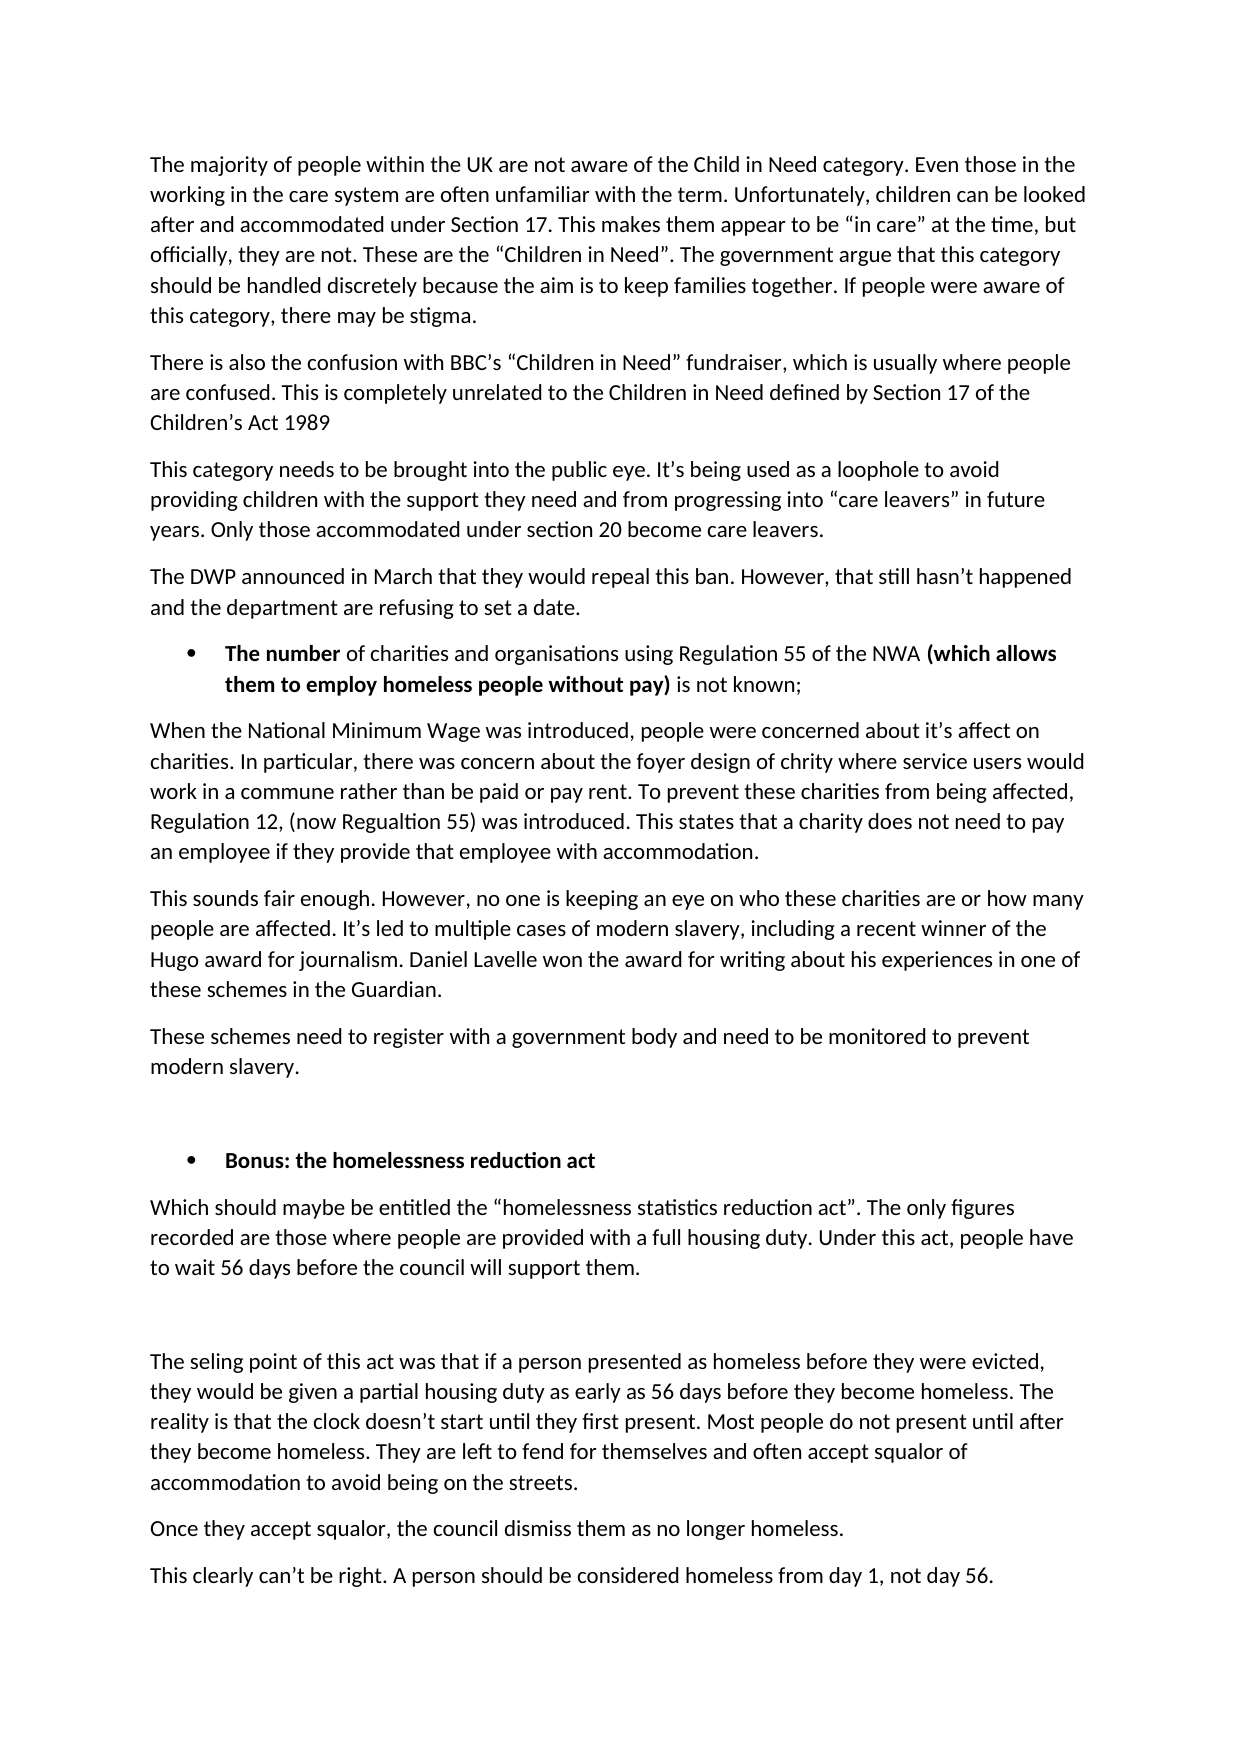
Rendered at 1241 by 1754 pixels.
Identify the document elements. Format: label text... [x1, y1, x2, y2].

text Which should maybe be entitled the “homelessness statistics reduction act”. The only figures recorded are those where people are provided with a full housing duty. Under this act, people have to wait 56 days before the council will support them. [150, 1193, 1090, 1281]
text This sounds fair enough. However, no one is keeping an eye on who these charities are or how many people are affected. It’s led to multiple cases of modern slavery, including a recent winner of the Hugo award for journalism. Daniel Lavelle won the award for writing about his experiences in one of these schemes in the Guardian. [150, 884, 1090, 1003]
text The majority of people within the UK are not aware of the Child in Need category. Even those in the working in the care system are often unfamiliar with the term. Unfortunately, children can be looked after and accommodated under Section 17. This makes them appear to be “in care” at the time, but officially, they are not. These are the “Children in Need”. The government argue that this category should be handled discretely because the aim is to keep families together. If people were aware of this category, there may be stigma. [150, 150, 1090, 329]
list The number of charities and organisations using Regulation 55 of the NWA (which allows them to employ homeless people without pay) is not known; [187, 639, 1090, 698]
text When the National Minimum Wage was introduced, people were concerned about it’s affect on charities. In particular, there was concern about the foyer design of chrity where service users would work in a commune rather than be paid or pay rent. To prevent these charities from being affected, Regulation 12, (now Regualtion 55) was introduced. This states that a charity does not need to pay an employee if they provide that employee with accommodation. [150, 717, 1090, 866]
text This clearly can’t be right. A person should be considered homeless from day 1, not day 56. [150, 1561, 1090, 1589]
text The DWP announced in March that they would repeal this ban. However, that still hasn’t happened and the department are refusing to set a date. [150, 562, 1090, 621]
text These schemes need to register with a government body and need to be monitored to prevent modern slavery. [150, 1022, 1090, 1080]
text This category needs to be brought into the public eye. It’s being used as a loophole to avoid providing children with the support they need and from progressing into “care leavers” in future years. Only those accommodated under section 20 become care leavers. [150, 455, 1090, 544]
text There is also the confusion with BBC’s “Children in Need” fundraiser, which is usually where people are confused. This is completely unrelated to the Children in Need defined by Section 17 of the Children’s Act 1989 [150, 348, 1090, 436]
text The seling point of this act was that if a person presented as homeless before they were evicted, they would be given a partial housing duty as early as 56 days before they become homeless. The reality is that the clock doesn’t start until they first present. Most people do not present until after they become homeless. They are left to fend for themselves and often accept squalor of accommodation to avoid being on the streets. [150, 1347, 1090, 1496]
list Bonus: the homelessness reduction act [187, 1146, 1090, 1174]
text Once they accept squalor, the council dismiss them as no longer homeless. [150, 1514, 1090, 1543]
